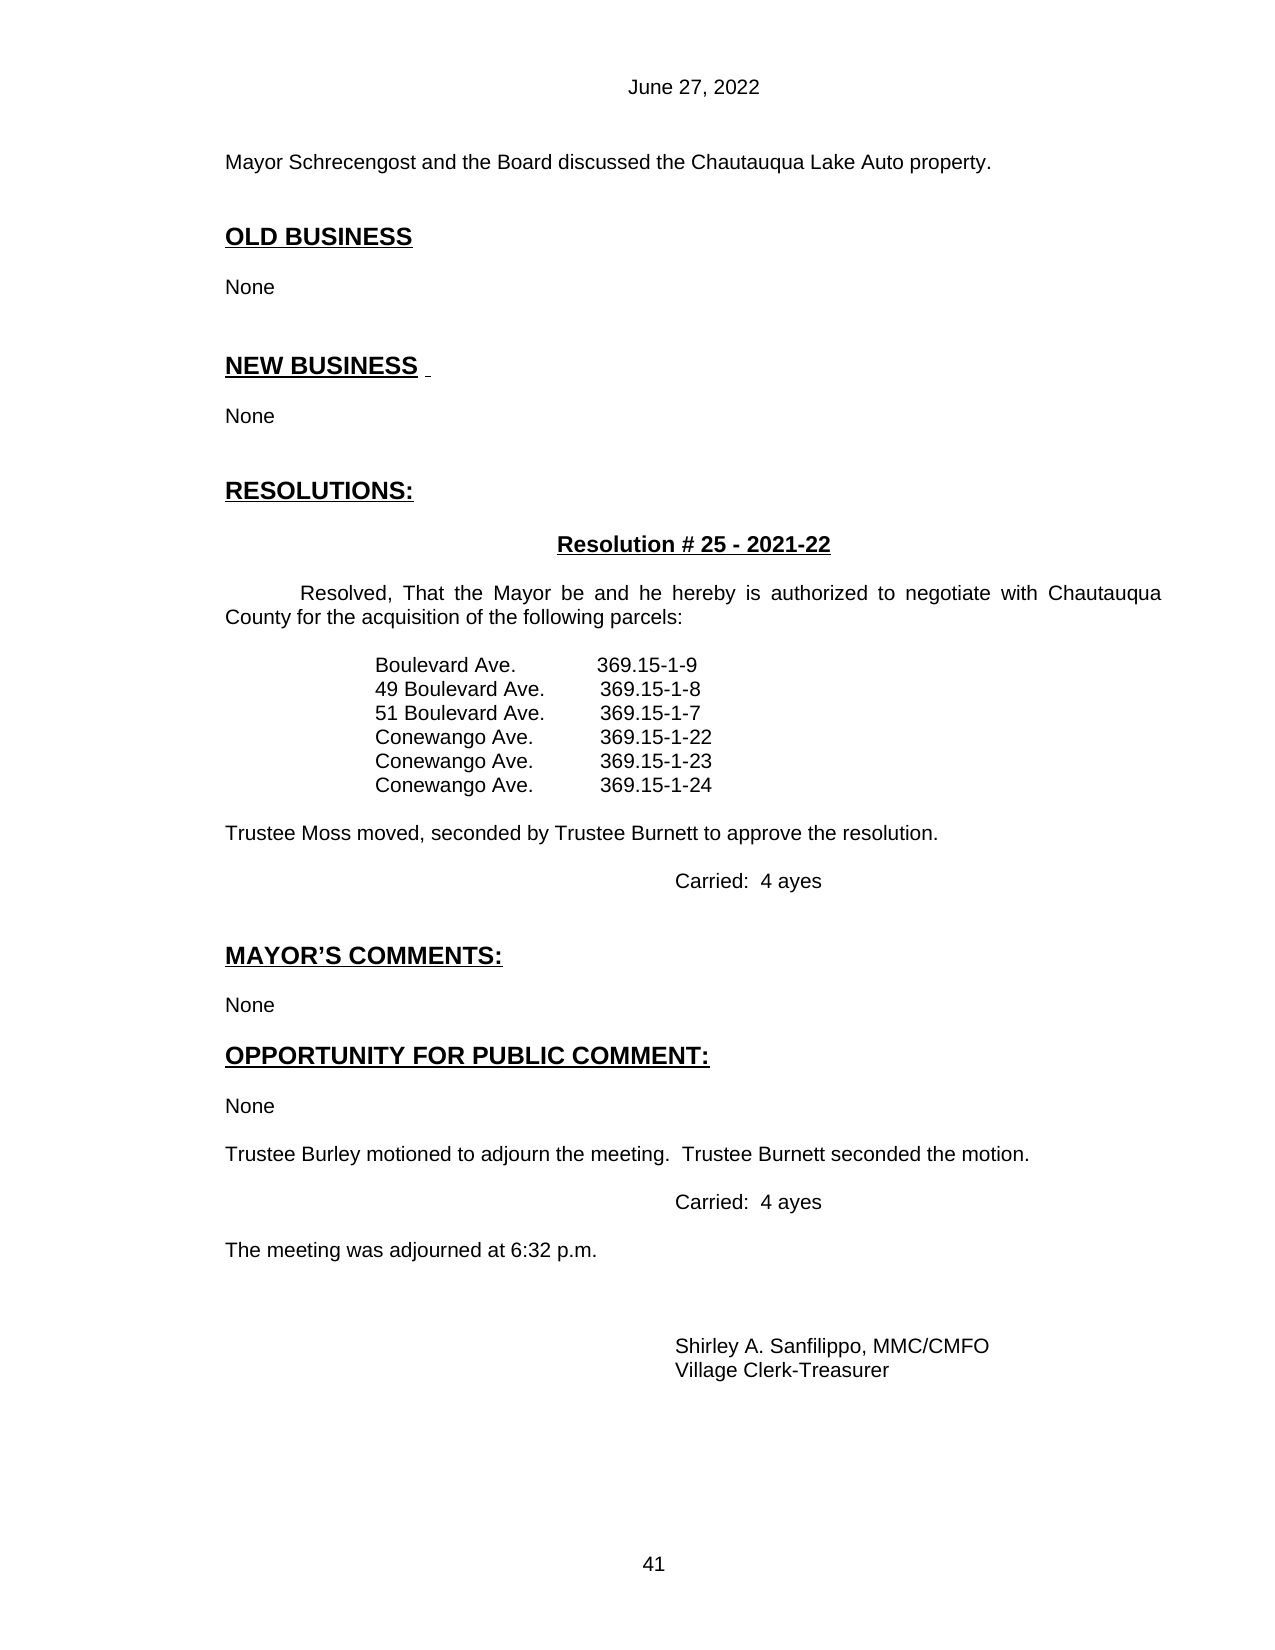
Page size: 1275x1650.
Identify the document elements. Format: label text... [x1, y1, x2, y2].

text OLD BUSINESS [225, 222, 1162, 251]
text 49 Boulevard Ave. 369.15-1-8 [375, 677, 1162, 701]
text MAYOR’S COMMENTS: [225, 941, 1162, 969]
text Trustee Moss moved, seconded by Trustee Burnett to approve the resolution. [225, 821, 1162, 845]
text Shirley A. Sanfilippo, MMC/CMFO [600, 1333, 1162, 1357]
text Resolved, That the Mayor be and he hereby is authorized to negotiate with Chautauqua County for the acquisition of the following parcels: [225, 581, 1162, 629]
text The meeting was adjourned at 6:32 p.m. [225, 1238, 1162, 1262]
text Conewango Ave. 369.15-1-23 [375, 749, 1162, 773]
text Boulevard Ave. 369.15-1-9 [375, 653, 1162, 677]
text Carried: 4 ayes [225, 869, 1162, 893]
text Resolution # 25 - 2021-22 [225, 531, 1162, 557]
text Mayor Schrecengost and the Board discussed the Chautauqua Lake Auto property. [225, 150, 1162, 174]
text None [225, 1094, 1162, 1118]
text RESOLUTIONS: [225, 476, 1162, 504]
text Trustee Burley motioned to adjourn the meeting. Trustee Burnett seconded the motion. [225, 1142, 1162, 1166]
text Carried: 4 ayes [225, 1190, 1162, 1214]
text None [225, 993, 1162, 1017]
text None [225, 274, 1162, 298]
text Conewango Ave. 369.15-1-22 [375, 725, 1162, 749]
text OPPORTUNITY FOR PUBLIC COMMENT: [225, 1041, 1162, 1070]
text None [225, 404, 1162, 428]
text 51 Boulevard Ave. 369.15-1-7 [375, 701, 1162, 725]
text NEW BUSINESS [225, 351, 1162, 380]
text Conewango Ave. 369.15-1-24 [375, 773, 1162, 797]
text Village Clerk-Treasurer [600, 1357, 1162, 1381]
